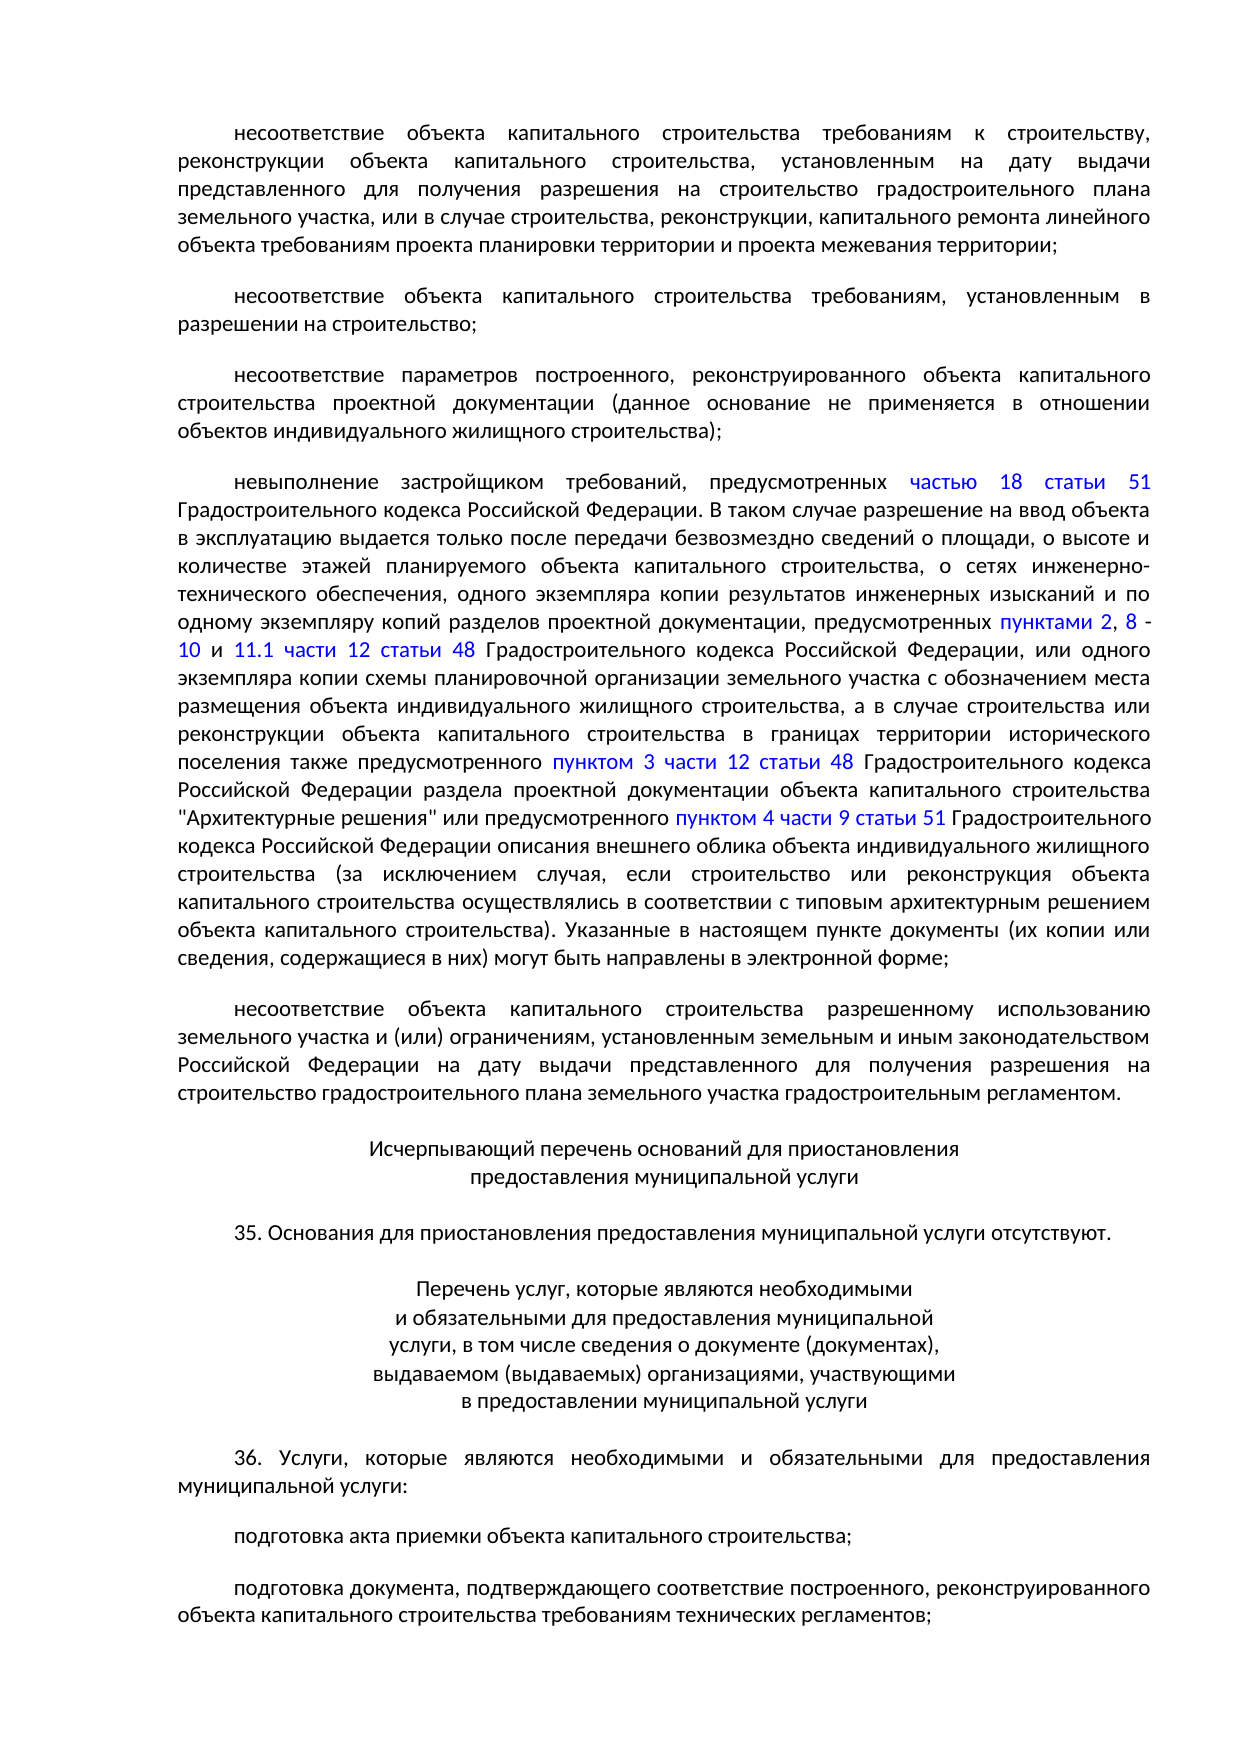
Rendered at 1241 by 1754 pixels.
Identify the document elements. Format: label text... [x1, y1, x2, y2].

text в предоставлении муниципальной услуги [177, 1387, 1152, 1415]
text услуги, в том числе сведения о документе (документах), [177, 1331, 1152, 1359]
text несоответствие объекта капитального строительства требованиям, установленным в разрешении на строительство; [177, 281, 1152, 337]
text выдаваемом (выдаваемых) организациями, участвующими [177, 1359, 1152, 1387]
text подготовка акта приемки объекта капитального строительства; [177, 1522, 1152, 1550]
text невыполнение застройщиком требований, предусмотренных частью 18 статьи 51 Градостроительного кодекса Российской Федерации. В таком случае разрешение на ввод объекта в эксплуатацию выдается только после передачи безвозмездно сведений о площади, о высоте и количестве этажей планируемого объекта капитального строительства, о сетях инженерно-технического обеспечения, одного экземпляра копии результатов инженерных изысканий и по одному экземпляру копий разделов проектной документации, предусмотренных пунктами 2, 8 - 10 и 11.1 части 12 статьи 48 Градостроительного кодекса Российской Федерации, или одного экземпляра копии схемы планировочной организации земельного участка с обозначением места размещения объекта индивидуального жилищного строительства, а в случае строительства или реконструкции объекта капитального строительства в границах территории исторического поселения также предусмотренного пунктом 3 части 12 статьи 48 Градостроительного кодекса Российской Федерации раздела проектной документации объекта капитального строительства "Архитектурные решения" или предусмотренного пунктом 4 части 9 статьи 51 Градостроительного кодекса Российской Федерации описания внешнего облика объекта индивидуального жилищного строительства (за исключением случая, если строительство или реконструкция объекта капитального строительства осуществлялись в соответствии с типовым архитектурным решением объекта капитального строительства). Указанные в настоящем пункте документы (их копии или сведения, содержащиеся в них) могут быть направлены в электронной форме; [177, 467, 1152, 971]
text 36. Услуги, которые являются необходимыми и обязательными для предоставления муниципальной услуги: [177, 1443, 1152, 1499]
text несоответствие объекта капитального строительства требованиям к строительству, реконструкции объекта капитального строительства, установленным на дату выдачи представленного для получения разрешения на строительство градостроительного плана земельного участка, или в случае строительства, реконструкции, капитального ремонта линейного объекта требованиям проекта планировки территории и проекта межевания территории; [177, 118, 1152, 258]
text 35. Основания для приостановления предоставления муниципальной услуги отсутствуют. [177, 1218, 1152, 1247]
text и обязательными для предоставления муниципальной [177, 1303, 1152, 1331]
text предоставления муниципальной услуги [177, 1162, 1152, 1191]
text Исчерпывающий перечень оснований для приостановления [177, 1134, 1152, 1162]
text несоответствие объекта капитального строительства разрешенному использованию земельного участка и (или) ограничениям, установленным земельным и иным законодательством Российской Федерации на дату выдачи представленного для получения разрешения на строительство градостроительного плана земельного участка градостроительным регламентом. [177, 994, 1152, 1106]
text подготовка документа, подтверждающего соответствие построенного, реконструированного объекта капитального строительства требованиям технических регламентов; [177, 1573, 1152, 1629]
text несоответствие параметров построенного, реконструированного объекта капитального строительства проектной документации (данное основание не применяется в отношении объектов индивидуального жилищного строительства); [177, 360, 1152, 444]
text Перечень услуг, которые являются необходимыми [177, 1274, 1152, 1303]
